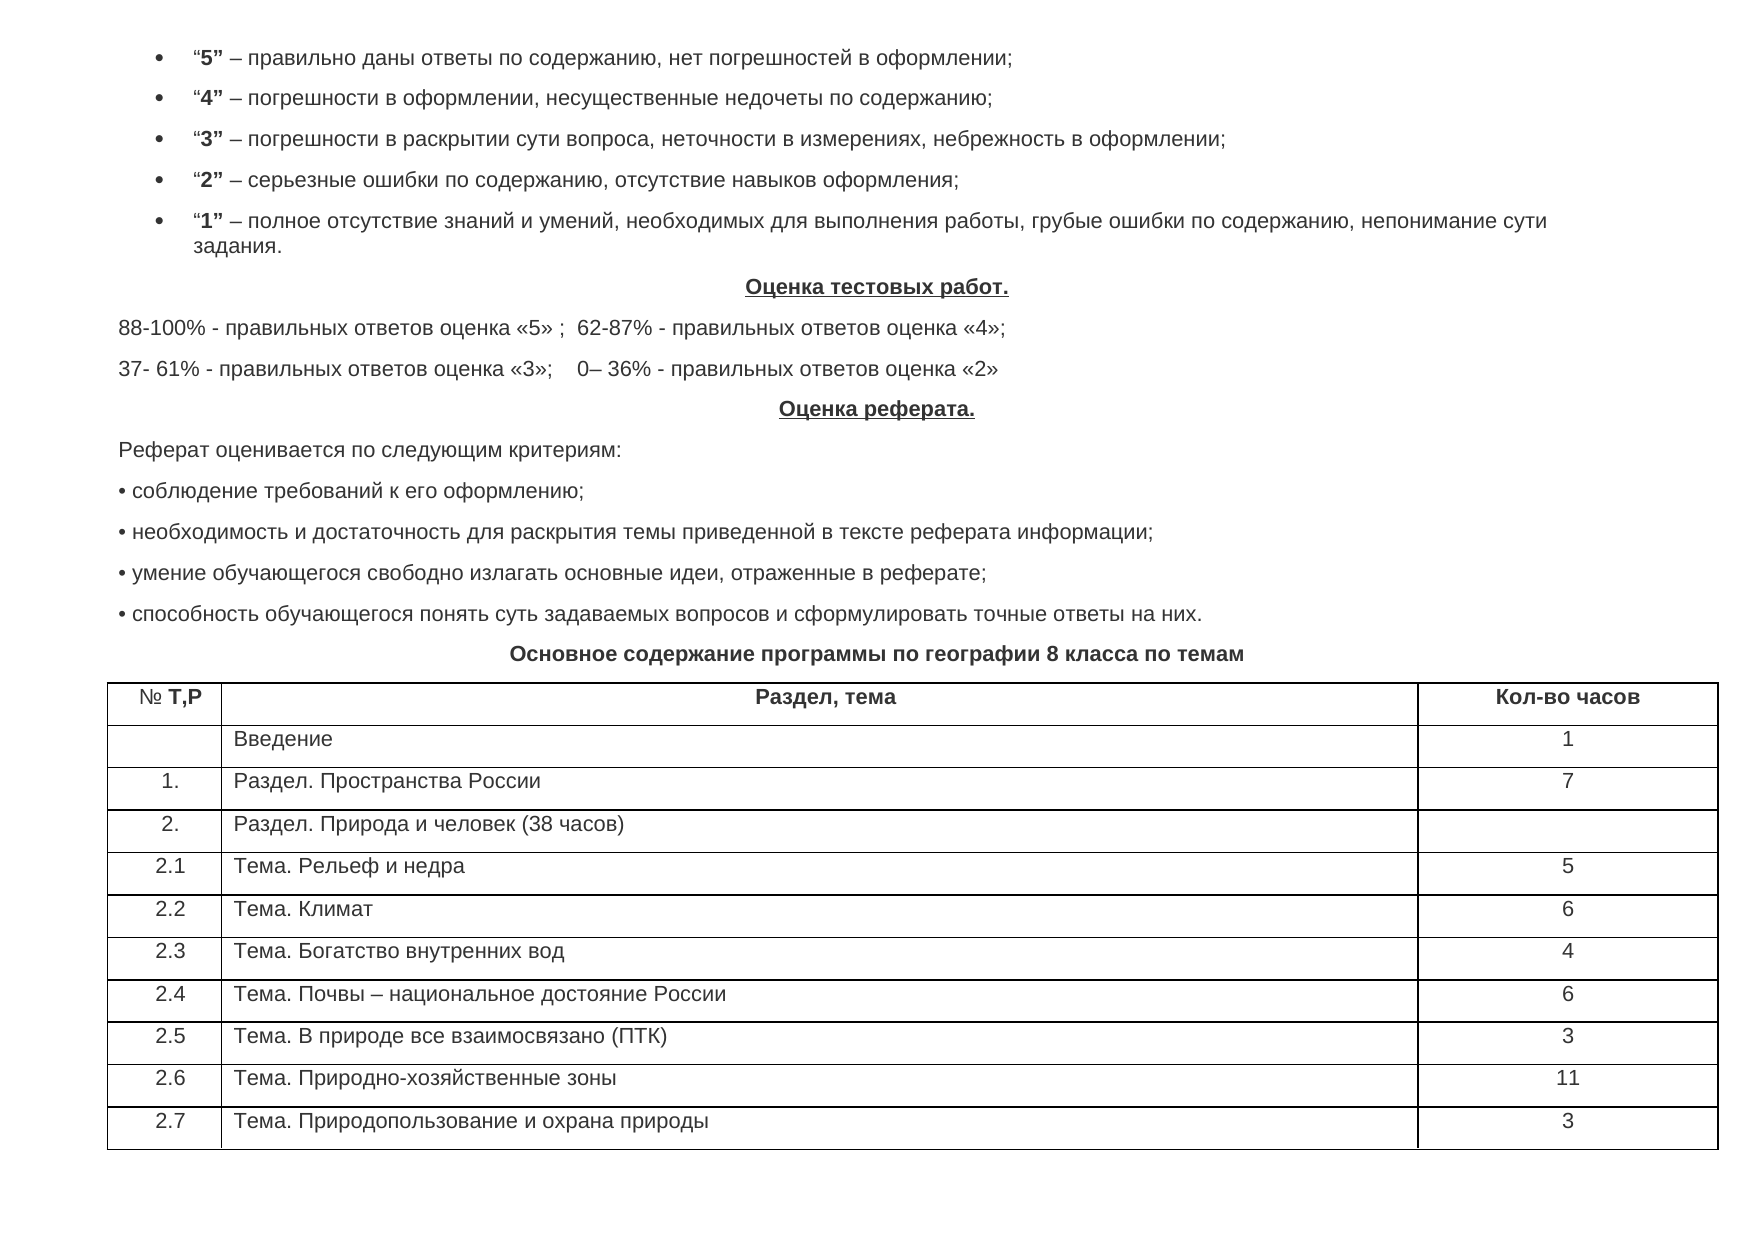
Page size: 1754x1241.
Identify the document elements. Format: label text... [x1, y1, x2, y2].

table_cell Раздел. Пространства России [222, 768, 1417, 809]
table_cell 3 [1419, 1023, 1717, 1064]
table_cell Тема. Почвы – национальное достояние России [222, 981, 1417, 1021]
list “4” – погрешности в оформлении, несущественные недочеты по содержанию; [156, 85, 1636, 110]
table_cell 11 [1419, 1065, 1717, 1106]
table_cell 5 [1419, 853, 1717, 894]
text Оценка тестовых работ. [118, 274, 1636, 299]
table_cell [108, 726, 221, 767]
table_cell 2.5 [108, 1023, 221, 1064]
table_cell 2. [108, 811, 221, 852]
list “1” – полное отсутствие знаний и умений, необходимых для выполнения работы, грубые ошибки по содержанию, непонимание сути задания. [156, 208, 1636, 258]
table_header Кол-во часов [1419, 684, 1717, 724]
text • способность обучающегося понять суть задаваемых вопросов и сформулировать точные ответы на них. [118, 600, 1636, 626]
table_cell Тема. Богатство внутренних вод [222, 938, 1417, 979]
table_cell 6 [1419, 896, 1717, 936]
table_cell Введение [222, 726, 1417, 767]
table_cell 2.3 [108, 938, 221, 979]
table_cell Тема. Природно-хозяйственные зоны [222, 1065, 1417, 1106]
table_cell Раздел. Природа и человек (38 часов) [222, 811, 1417, 852]
table_cell Тема. Рельеф и недра [222, 853, 1417, 894]
table_cell 2.4 [108, 981, 221, 1021]
list “2” – серьезные ошибки по содержанию, отсутствие навыков оформления; [156, 167, 1636, 192]
table_cell 2.7 [108, 1108, 221, 1148]
table_cell Тема. Климат [222, 896, 1417, 936]
list “5” – правильно даны ответы по содержанию, нет погрешностей в оформлении; [156, 44, 1636, 69]
table_header Раздел, тема [222, 684, 1417, 724]
list “3” – погрешности в раскрытии сути вопроса, неточности в измерениях, небрежность в оформлении; [156, 126, 1636, 151]
table_cell 1 [1419, 726, 1717, 767]
text Реферат оценивается по следующим критериям: [118, 437, 1636, 462]
table_cell Тема. В природе все взаимосвязано (ПТК) [222, 1023, 1417, 1064]
table_header № Т,Р [108, 684, 221, 724]
text Оценка реферата. [118, 396, 1636, 421]
text Основное содержание программы по географии 8 класса по темам [118, 641, 1636, 666]
table_cell 4 [1419, 938, 1717, 979]
table_cell 3 [1419, 1108, 1717, 1148]
text 37- 61% - правильных ответов оценка «3»; 0– 36% - правильных ответов оценка «2» [118, 355, 1636, 381]
text • умение обучающегося свободно излагать основные идеи, отраженные в реферате; [118, 559, 1636, 585]
text • необходимость и достаточность для раскрытия темы приведенной в тексте реферата информации; [118, 519, 1636, 544]
table_cell 2.2 [108, 896, 221, 936]
table_cell 2.6 [108, 1065, 221, 1106]
text 88-100% - правильных ответов оценка «5» ; 62-87% - правильных ответов оценка «4»; [118, 314, 1636, 340]
text • соблюдение требований к его оформлению; [118, 478, 1636, 503]
table_cell 2.1 [108, 853, 221, 894]
table_cell [1419, 811, 1717, 852]
table_cell 6 [1419, 981, 1717, 1021]
table_cell Тема. Природопользование и охрана природы [222, 1108, 1417, 1148]
table_cell 7 [1419, 768, 1717, 809]
table_cell 1. [108, 768, 221, 809]
